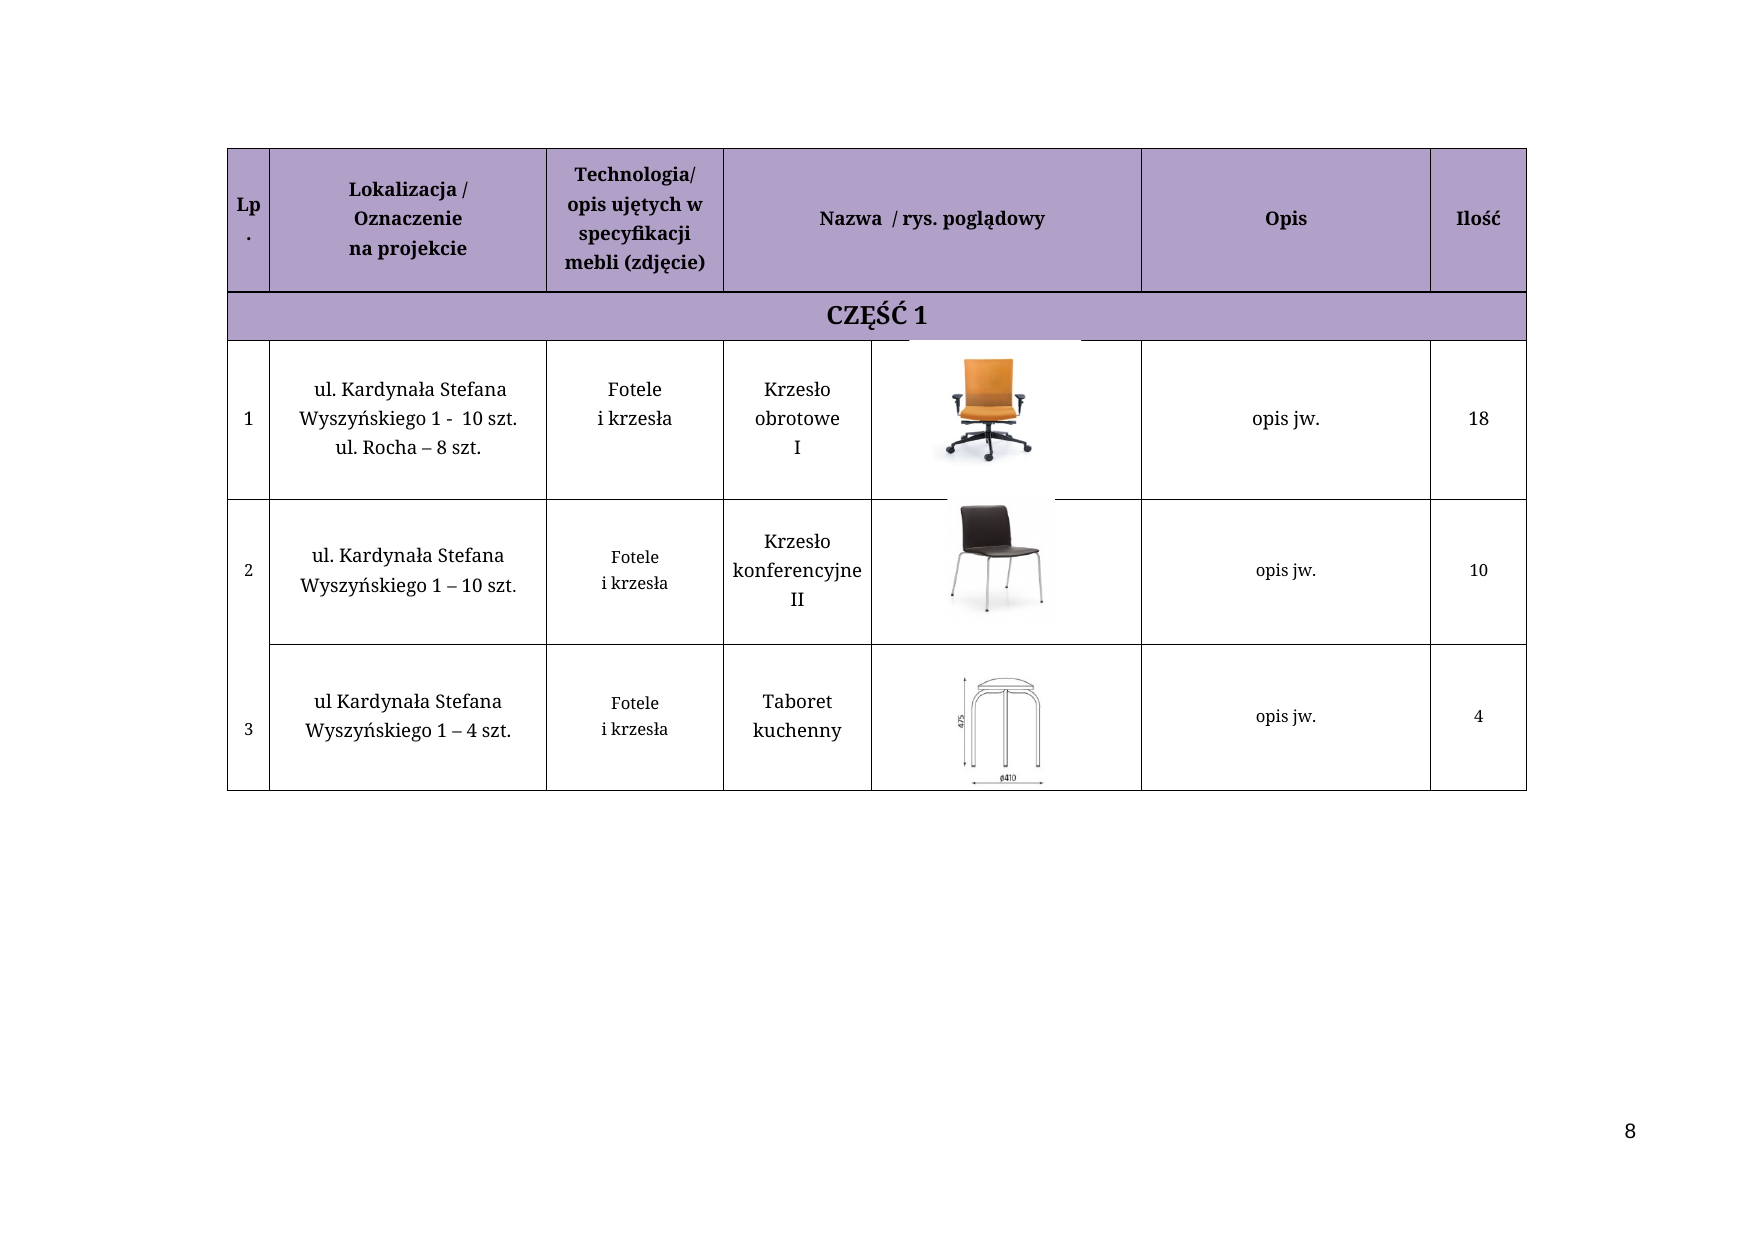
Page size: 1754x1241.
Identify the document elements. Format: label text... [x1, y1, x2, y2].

table_cell 10 [1431, 500, 1526, 644]
table_cell 2 [228, 500, 269, 644]
table_header Lp. [228, 149, 269, 291]
table_cell ul Kardynała Stefana Wyszyńskiego 1 – 4 szt. [270, 645, 546, 790]
table_cell 4 [1431, 645, 1526, 790]
table_cell Fotele i krzesła [547, 500, 723, 644]
table_header Technologia/ opis ujętych w specyfikacji mebli (zdjęcie) [547, 149, 723, 291]
table_cell Krzesło konferencyjne II [724, 500, 871, 644]
table_cell Fotele i krzesła [547, 341, 723, 499]
table_cell CZĘŚĆ 1 [228, 293, 1526, 340]
table_cell [872, 645, 1141, 790]
table_cell Krzesło obrotowe I [724, 341, 871, 499]
table_cell 18 [1431, 341, 1526, 499]
picture [947, 498, 1055, 622]
table_header Nazwa / rys. poglądowy [724, 149, 1141, 291]
table_cell [872, 500, 1141, 644]
table_cell ul. Kardynała Stefana Wyszyńskiego 1 – 10 szt. [270, 500, 546, 644]
table_cell 3 [228, 644, 269, 790]
table_cell Fotele i krzesła [547, 645, 723, 790]
table_cell opis jw. [1142, 645, 1430, 790]
table_header Lokalizacja / Oznaczenie na projekcie [270, 149, 546, 291]
table_header Opis [1142, 149, 1430, 291]
picture [909, 340, 1082, 468]
table_header Ilość [1431, 149, 1526, 291]
table_cell ul. Kardynała Stefana Wyszyńskiego 1 - 10 szt. ul. Rocha – 8 szt. [270, 341, 546, 499]
table_cell opis jw. [1142, 341, 1430, 499]
picture [941, 672, 1072, 787]
table_cell 1 [228, 341, 269, 499]
table_cell Taboret kuchenny [724, 645, 871, 790]
table_cell opis jw. [1142, 500, 1430, 644]
table_cell [872, 341, 1141, 499]
